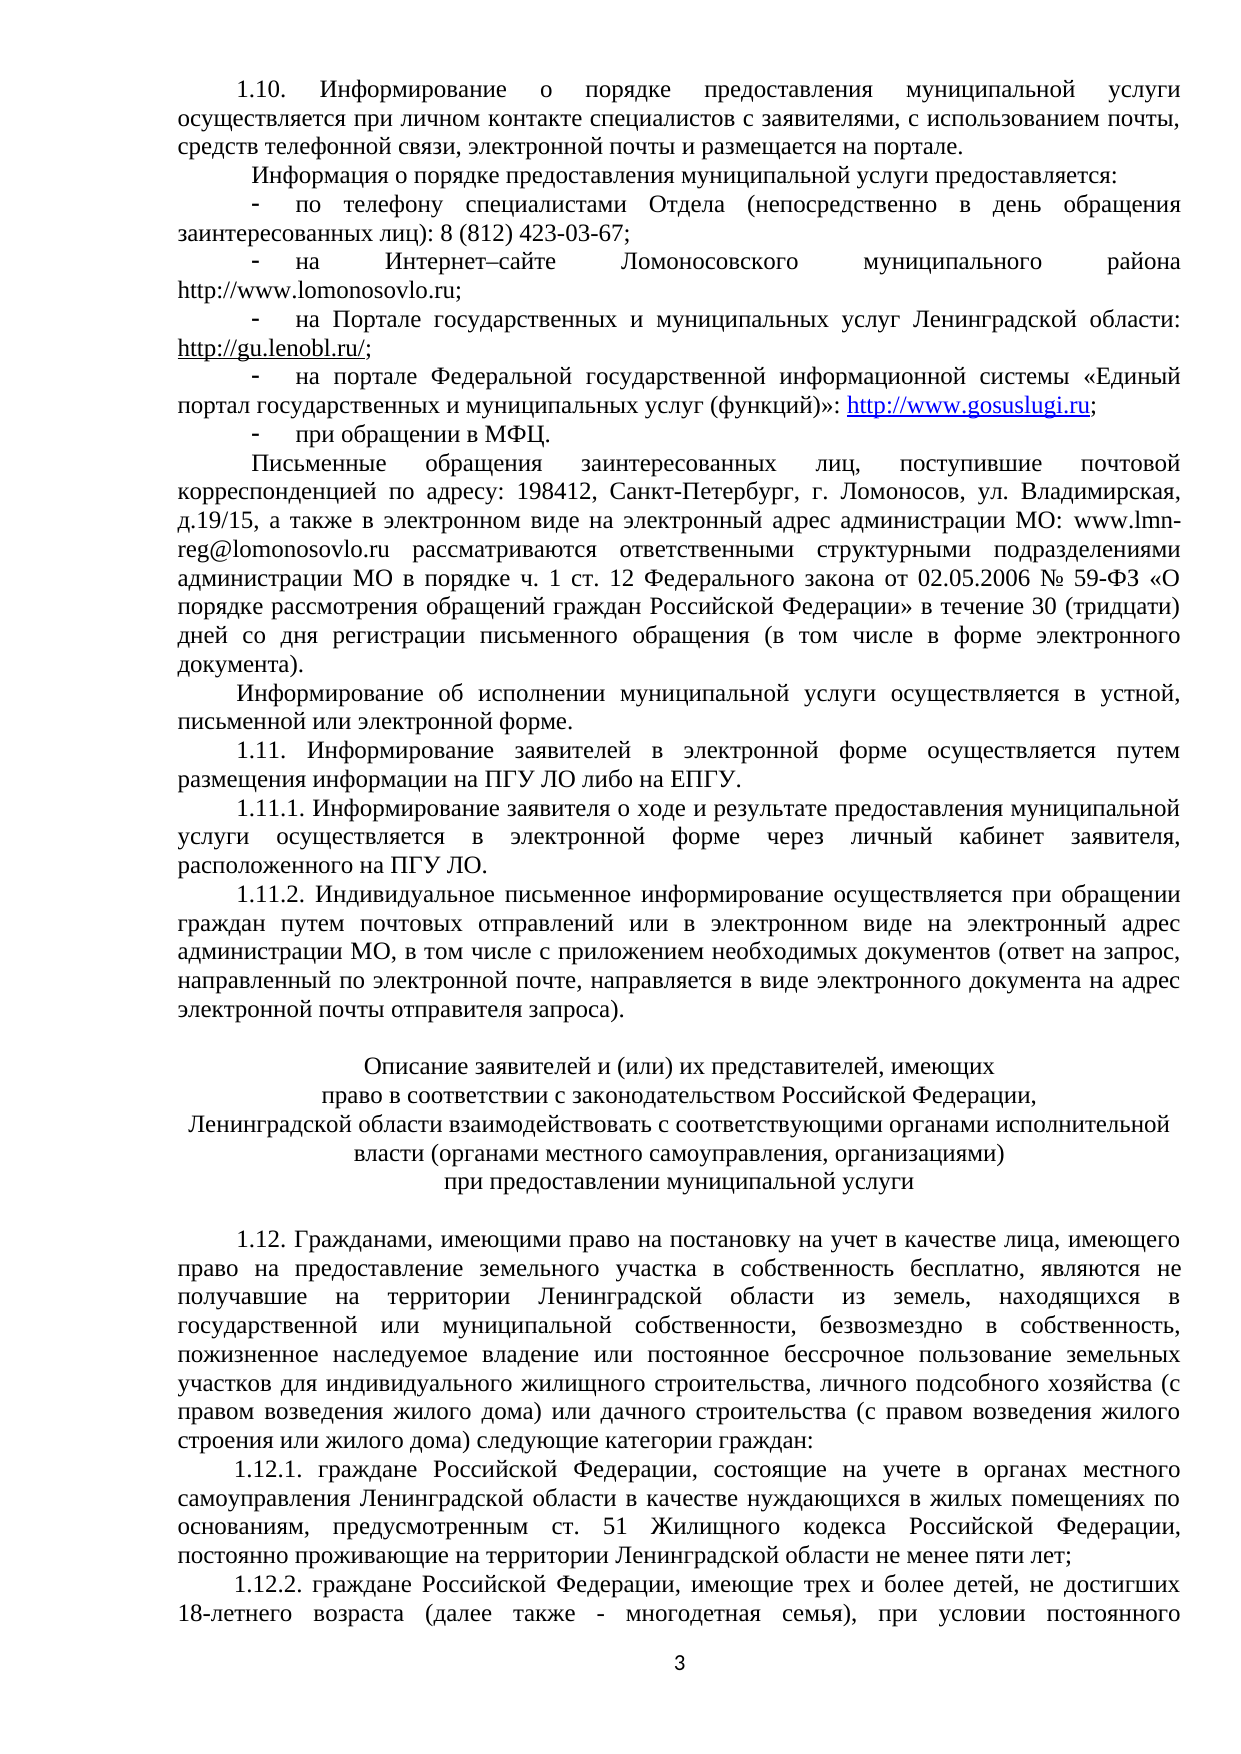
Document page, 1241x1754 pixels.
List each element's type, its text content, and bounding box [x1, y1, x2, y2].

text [177, 1569, 1181, 1626]
text Ленинградской области взаимодействовать с соответствующими органами исполнительной власти (органами местного самоуправления, организациями) [177, 1109, 1181, 1166]
text право в соответствии с законодательством Российской Федерации, [177, 1080, 1181, 1109]
text 1.11. Информирование заявителей в электронной форме осуществляется путем размещения информации на ПГУ ЛО либо на ЕПГУ. [177, 735, 1181, 793]
text 1.12.1. граждане Российской Федерации, состоящие на учете в органах местного самоуправления Ленинградской области в качестве нуждающихся в жилых помещениях по основаниям, предусмотренным ст. 51 Жилищного кодекса Российской Федерации, постоянно проживающие на территории Ленинградской области не менее пяти лет; [177, 1454, 1181, 1569]
text Письменные обращения заинтересованных лиц, поступившие почтовой корреспонденцией по адресу: 198412, Санкт-Петербург, г. Ломоносов, ул. Владимирская, д.19/15, а также в электронном виде на электронный адрес администрации МО: www.lmn-reg@lomonosovlo.ru рассматриваются ответственными структурными подразделениями администрации МО в порядке ч. 1 ст. 12 Федерального закона от 02.05.2006 № 59-ФЗ «О порядке рассмотрения обращений граждан Российской Федерации» в течение 30 (тридцати) дней со дня регистрации письменного обращения (в том числе в форме электронного документа). [177, 448, 1181, 678]
list на Интернет–сайте Ломоносовского муниципального района http://www.lomonosovlo.ru; [177, 246, 1181, 304]
text 1.10. Информирование о порядке предоставления муниципальной услуги осуществляется при личном контакте специалистов с заявителями, с использованием почты, средств телефонной связи, электронной почты и размещается на портале. [177, 74, 1181, 160]
list на Портале государственных и муниципальных услуг Ленинградской области: http://gu.lenobl.ru/; [177, 304, 1181, 361]
list по телефону специалистами Отдела (непосредственно в день обращения заинтересованных лиц): 8 (812) 423-03-67; [177, 189, 1181, 246]
text 1.12. Гражданами, имеющими право на постановку на учет в качестве лица, имеющего право на предоставление земельного участка в собственность бесплатно, являются не получавшие на территории Ленинградской области из земель, находящихся в государственной или муниципальной собственности, безвозмездно в собственность, пожизненное наследуемое владение или постоянное бессрочное пользование земельных участков для индивидуального жилищного строительства, личного подсобного хозяйства (с правом возведения жилого дома) или дачного строительства (с правом возведения жилого строения или жилого дома) следующие категории граждан: [177, 1224, 1181, 1454]
text Информация о порядке предоставления муниципальной услуги предоставляется: [177, 160, 1181, 189]
text 1.11.1. Информирование заявителя о ходе и результате предоставления муниципальной услуги осуществляется в электронной форме через личный кабинет заявителя, расположенного на ПГУ ЛО. [177, 793, 1181, 879]
text при предоставлении муниципальной услуги [177, 1166, 1181, 1195]
text 1.11.2. Индивидуальное письменное информирование осуществляется при обращении граждан путем почтовых отправлений или в электронном виде на электронный адрес администрации МО, в том числе с приложением необходимых документов (ответ на запрос, направленный по электронной почте, направляется в виде электронного документа на адрес электронной почты отправителя запроса). [177, 879, 1181, 1023]
text Информирование об исполнении муниципальной услуги осуществляется в устной, письменной или электронной форме. [177, 678, 1181, 735]
text Описание заявителей и (или) их представителей, имеющих [177, 1051, 1181, 1080]
list на портале Федеральной государственной информационной системы «Единый портал государственных и муниципальных услуг (функций)»: http://www.gosuslugi.ru; [177, 361, 1181, 419]
list при обращении в МФЦ. [177, 419, 1181, 448]
